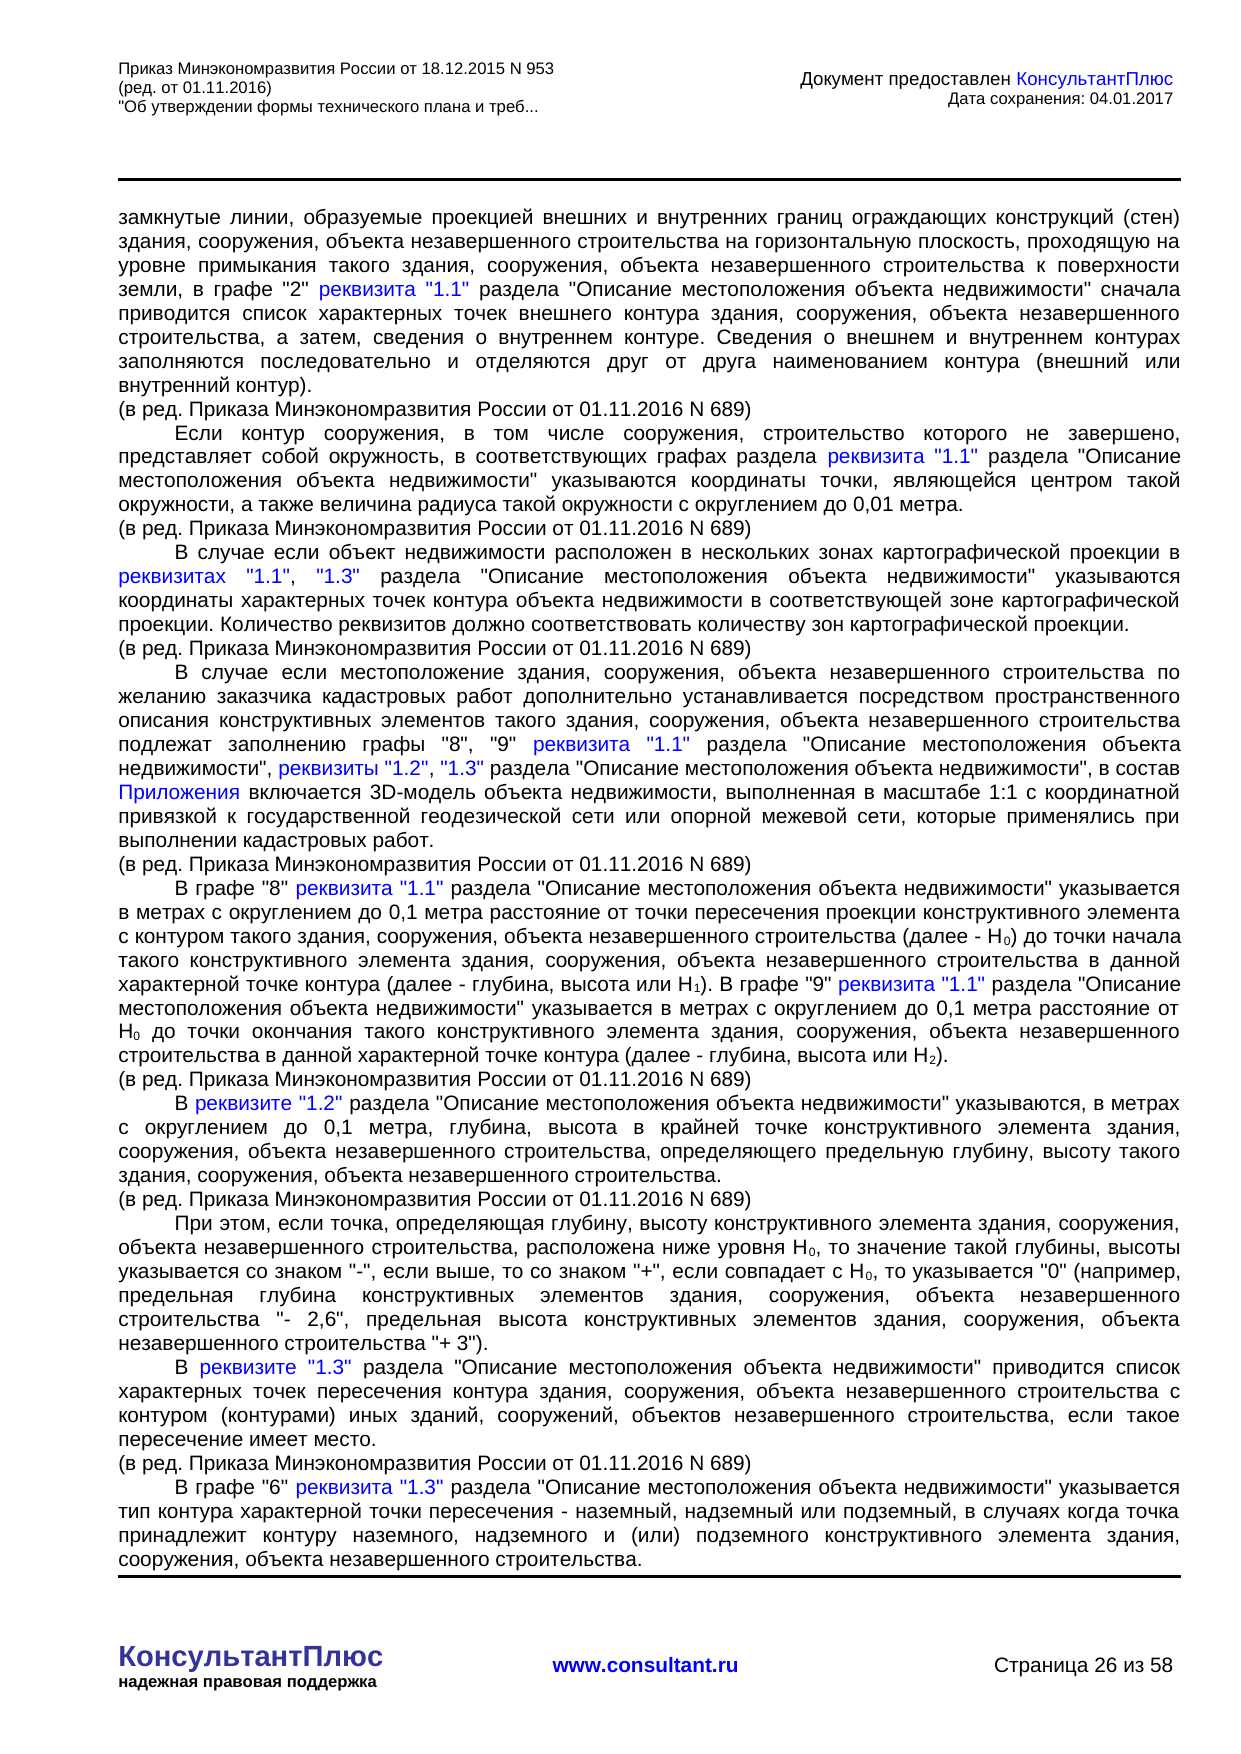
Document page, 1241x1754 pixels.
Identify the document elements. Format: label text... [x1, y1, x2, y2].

text В случае если местоположение здания, сооружения, объекта незавершенного строительства по желанию заказчика кадастровых работ дополнительно устанавливается посредством пространственного описания конструктивных элементов такого здания, сооружения, объекта незавершенного строительства подлежат заполнению графы "8", "9" реквизита "1.1" раздела "Описание местоположения объекта недвижимости", реквизиты "1.2", "1.3" раздела "Описание местоположения объекта недвижимости", в состав Приложения включается 3D-модель объекта недвижимости, выполненная в масштабе 1:1 с координатной привязкой к государственной геодезической сети или опорной межевой сети, которые применялись при выполнении кадастровых работ. [118, 660, 1181, 852]
text (в ред. Приказа Минэкономразвития России от 01.11.2016 N 689) [118, 516, 1181, 540]
text В графе "8" реквизита "1.1" раздела "Описание местоположения объекта недвижимости" указывается в метрах с округлением до 0,1 метра расстояние от точки пересечения проекции конструктивного элемента с контуром такого здания, сооружения, объекта незавершенного строительства (далее - H0) до точки начала такого конструктивного элемента здания, сооружения, объекта незавершенного строительства в данной характерной точке контура (далее - глубина, высота или H1). В графе "9" реквизита "1.1" раздела "Описание местоположения объекта недвижимости" указывается в метрах с округлением до 0,1 метра расстояние от H0 до точки окончания такого конструктивного элемента здания, сооружения, объекта незавершенного строительства в данной характерной точке контура (далее - глубина, высота или H2). [118, 876, 1181, 1067]
text (в ред. Приказа Минэкономразвития России от 01.11.2016 N 689) [118, 636, 1181, 660]
text (в ред. Приказа Минэкономразвития России от 01.11.2016 N 689) [118, 852, 1181, 876]
text (в ред. Приказа Минэкономразвития России от 01.11.2016 N 689) [118, 396, 1181, 420]
text В графе "6" реквизита "1.3" раздела "Описание местоположения объекта недвижимости" указывается тип контура характерной точки пересечения - наземный, надземный или подземный, в случаях когда точка принадлежит контуру наземного, надземного и (или) подземного конструктивного элемента здания, сооружения, объекта незавершенного строительства. [118, 1474, 1181, 1570]
text (в ред. Приказа Минэкономразвития России от 01.11.2016 N 689) [118, 1451, 1181, 1474]
text В реквизите "1.2" раздела "Описание местоположения объекта недвижимости" указываются, в метрах с округлением до 0,1 метра, глубина, высота в крайней точке конструктивного элемента здания, сооружения, объекта незавершенного строительства, определяющего предельную глубину, высоту такого здания, сооружения, объекта незавершенного строительства. [118, 1091, 1181, 1187]
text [118, 205, 1181, 396]
text (в ред. Приказа Минэкономразвития России от 01.11.2016 N 689) [118, 1187, 1181, 1211]
text Если контур сооружения, в том числе сооружения, строительство которого не завершено, представляет собой окружность, в соответствующих графах раздела реквизита "1.1" раздела "Описание местоположения объекта недвижимости" указываются координаты точки, являющейся центром такой окружности, а также величина радиуса такой окружности с округлением до 0,01 метра. [118, 420, 1181, 516]
text (в ред. Приказа Минэкономразвития России от 01.11.2016 N 689) [118, 1067, 1181, 1091]
text В случае если объект недвижимости расположен в нескольких зонах картографической проекции в реквизитах "1.1", "1.3" раздела "Описание местоположения объекта недвижимости" указываются координаты характерных точек контура объекта недвижимости в соответствующей зоне картографической проекции. Количество реквизитов должно соответствовать количеству зон картографической проекции. [118, 540, 1181, 636]
text При этом, если точка, определяющая глубину, высоту конструктивного элемента здания, сооружения, объекта незавершенного строительства, расположена ниже уровня H0, то значение такой глубины, высоты указывается со знаком "-", если выше, то со знаком "+", если совпадает с H0, то указывается "0" (например, предельная глубина конструктивных элементов здания, сооружения, объекта незавершенного строительства "- 2,6", предельная высота конструктивных элементов здания, сооружения, объекта незавершенного строительства "+ 3"). [118, 1211, 1181, 1355]
text В реквизите "1.3" раздела "Описание местоположения объекта недвижимости" приводится список характерных точек пересечения контура здания, сооружения, объекта незавершенного строительства с контуром (контурами) иных зданий, сооружений, объектов незавершенного строительства, если такое пересечение имеет место. [118, 1355, 1181, 1451]
